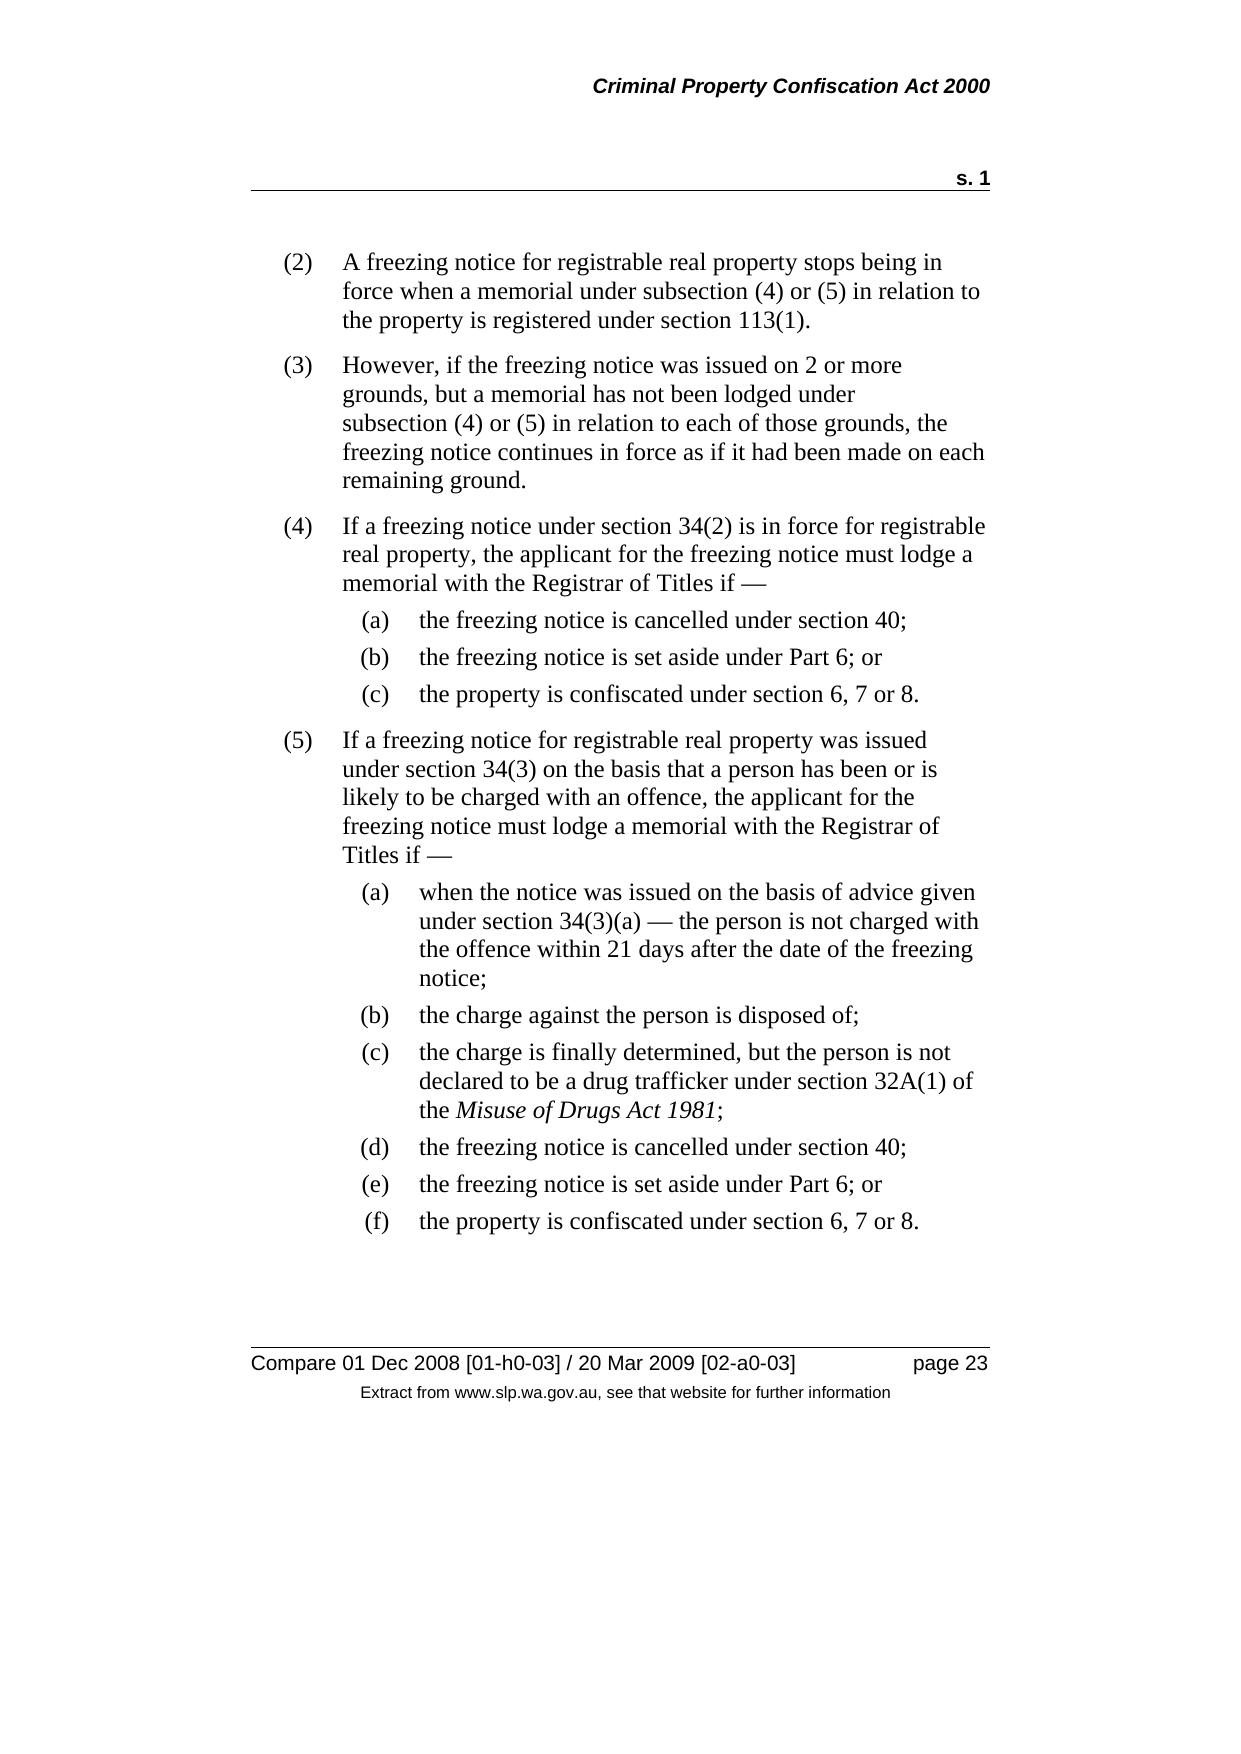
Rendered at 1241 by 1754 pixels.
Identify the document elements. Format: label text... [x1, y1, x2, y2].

text (e) the freezing notice is set aside under Part 6; or [251, 1169, 990, 1198]
text (c) the charge is finally determined, but the person is not declared to be a drug trafficker under section 32A(1) of the Misuse of Drugs Act 1981; [251, 1037, 990, 1124]
text (f) the property is confiscated under section 6, 7 or 8. [251, 1206, 990, 1235]
text (d) the freezing notice is cancelled under section 40; [251, 1132, 990, 1161]
text (c) the property is confiscated under section 6, 7 or 8. [251, 679, 990, 708]
text (a) the freezing notice is cancelled under section 40; [251, 605, 990, 634]
text (4) If a freezing notice under section 34(2) is in force for registrable real property, the applicant for the freezing notice must lodge a memorial with the Registrar of Titles if — [251, 511, 990, 597]
text (3) However, if the freezing notice was issued on 2 or more grounds, but a memorial has not been lodged under subsection (4) or (5) in relation to each of those grounds, the freezing notice continues in force as if it had been made on each remaining ground. [251, 350, 990, 494]
text (a) when the notice was issued on the basis of advice given under section 34(3)(a) — the person is not charged with the offence within 21 days after the date of the freezing notice; [251, 877, 990, 992]
text (2) A freezing notice for registrable real property stops being in force when a memorial under subsection (4) or (5) in relation to the property is registered under section 113(1). [251, 247, 990, 334]
text (b) the charge against the person is disposed of; [251, 1000, 990, 1029]
text (b) the freezing notice is set aside under Part 6; or [251, 642, 990, 671]
text (5) If a freezing notice for registrable real property was issued under section 34(3) on the basis that a person has been or is likely to be charged with an offence, the applicant for the freezing notice must lodge a memorial with the Registrar of Titles if — [251, 725, 990, 869]
